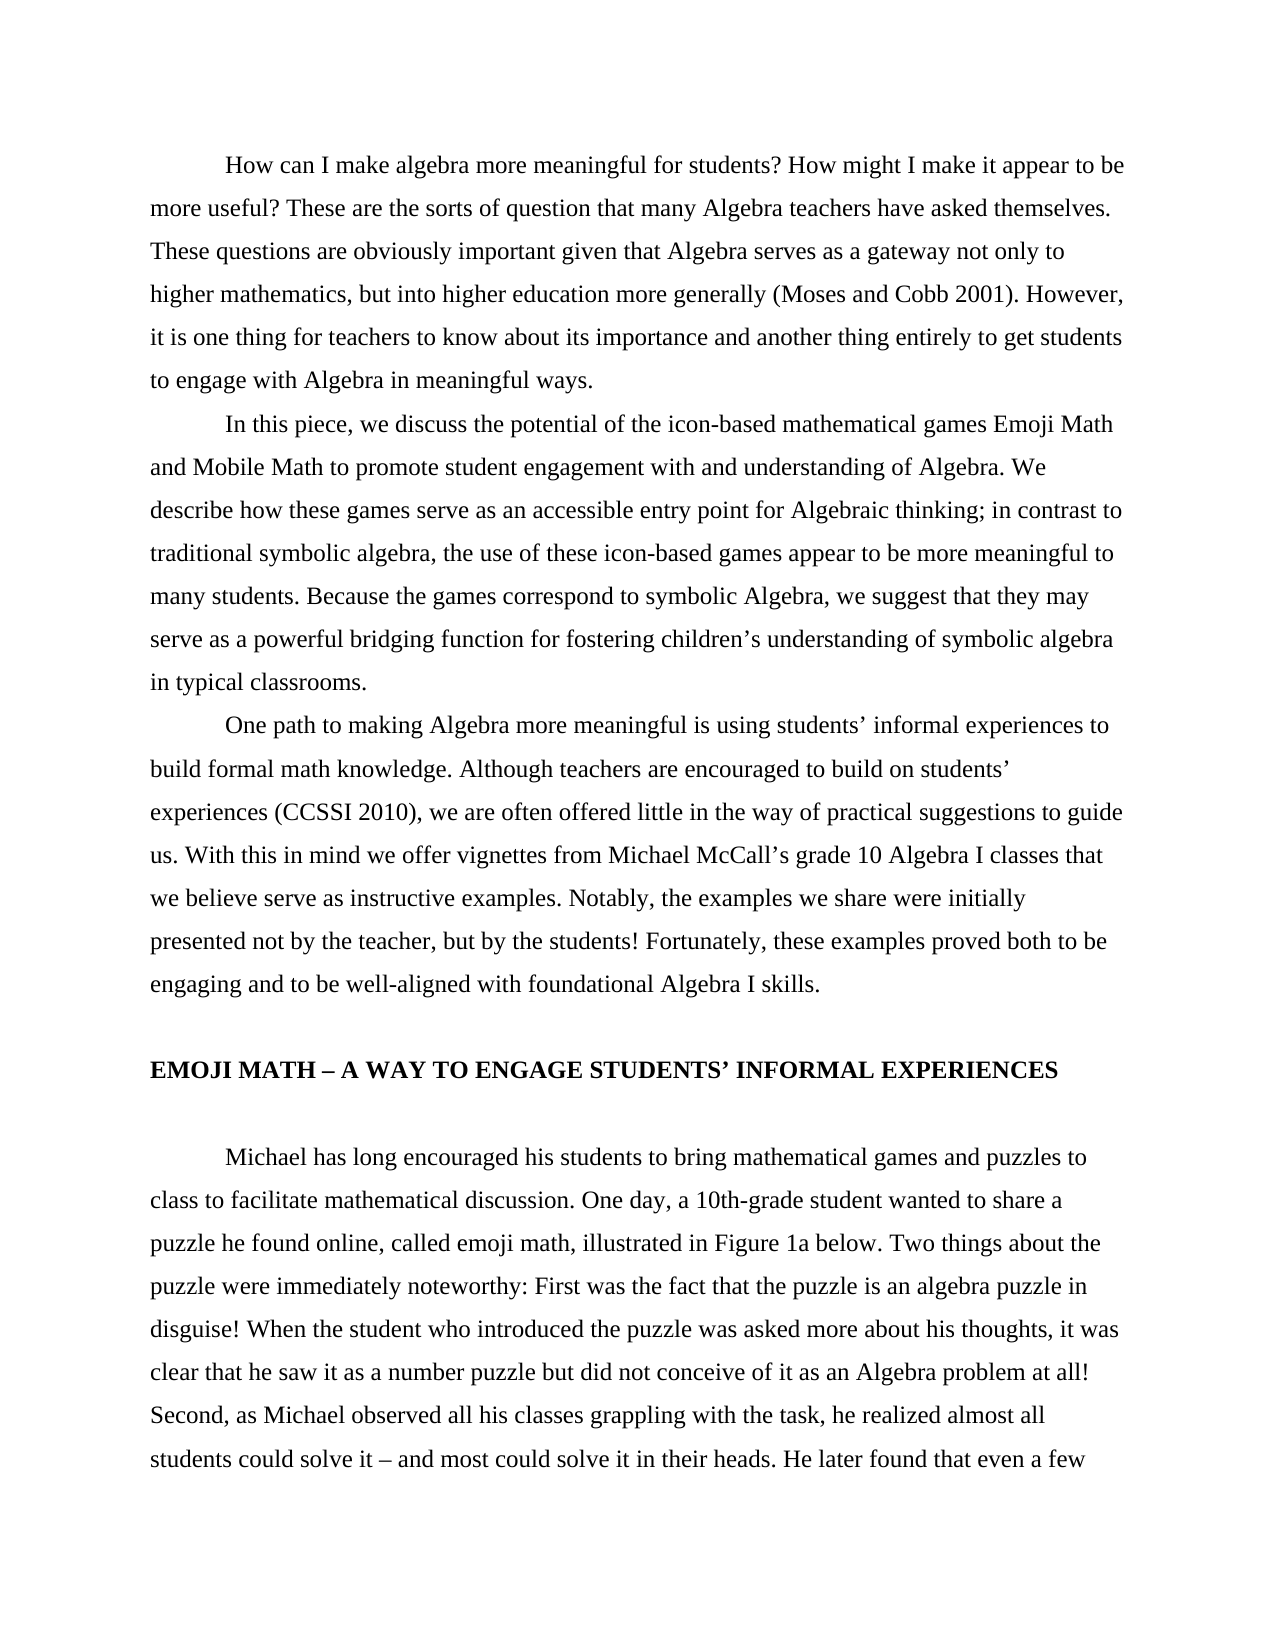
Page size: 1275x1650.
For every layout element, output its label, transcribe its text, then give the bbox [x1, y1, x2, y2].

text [150, 1142, 1125, 1472]
text How can I make algebra more meaningful for students? How might I make it appear to be more useful? These are the sorts of question that many Algebra teachers have asked themselves. These questions are obviously important given that Algebra serves as a gateway not only to higher mathematics, but into higher education more generally (Moses and Cobb 2001). However, it is one thing for teachers to know about its importance and another thing entirely to get students to engage with Algebra in meaningful ways. [150, 150, 1125, 394]
text One path to making Algebra more meaningful is using students’ informal experiences to build formal math knowledge. Although teachers are encouraged to build on students’ experiences (CCSSI 2010), we are often offered little in the way of practical suggestions to guide us. With this in mind we offer vignettes from Michael McCall’s grade 10 Algebra I classes that we believe serve as instructive examples. Notably, the examples we share were initially presented not by the teacher, but by the students! Fortunately, these examples proved both to be engaging and to be well-aligned with foundational Algebra I skills. [150, 711, 1125, 998]
text EMOJI MATH – A WAY TO ENGAGE STUDENTS’ INFORMAL EXPERIENCES [150, 1056, 1125, 1084]
text In this piece, we discuss the potential of the icon-based mathematical games Emoji Math and Mobile Math to promote student engagement with and understanding of Algebra. We describe how these games serve as an accessible entry point for Algebraic thinking; in contrast to traditional symbolic algebra, the use of these icon-based games appear to be more meaningful to many students. Because the games correspond to symbolic Algebra, we suggest that they may serve as a powerful bridging function for fostering children’s understanding of symbolic algebra in typical classrooms. [150, 409, 1125, 696]
